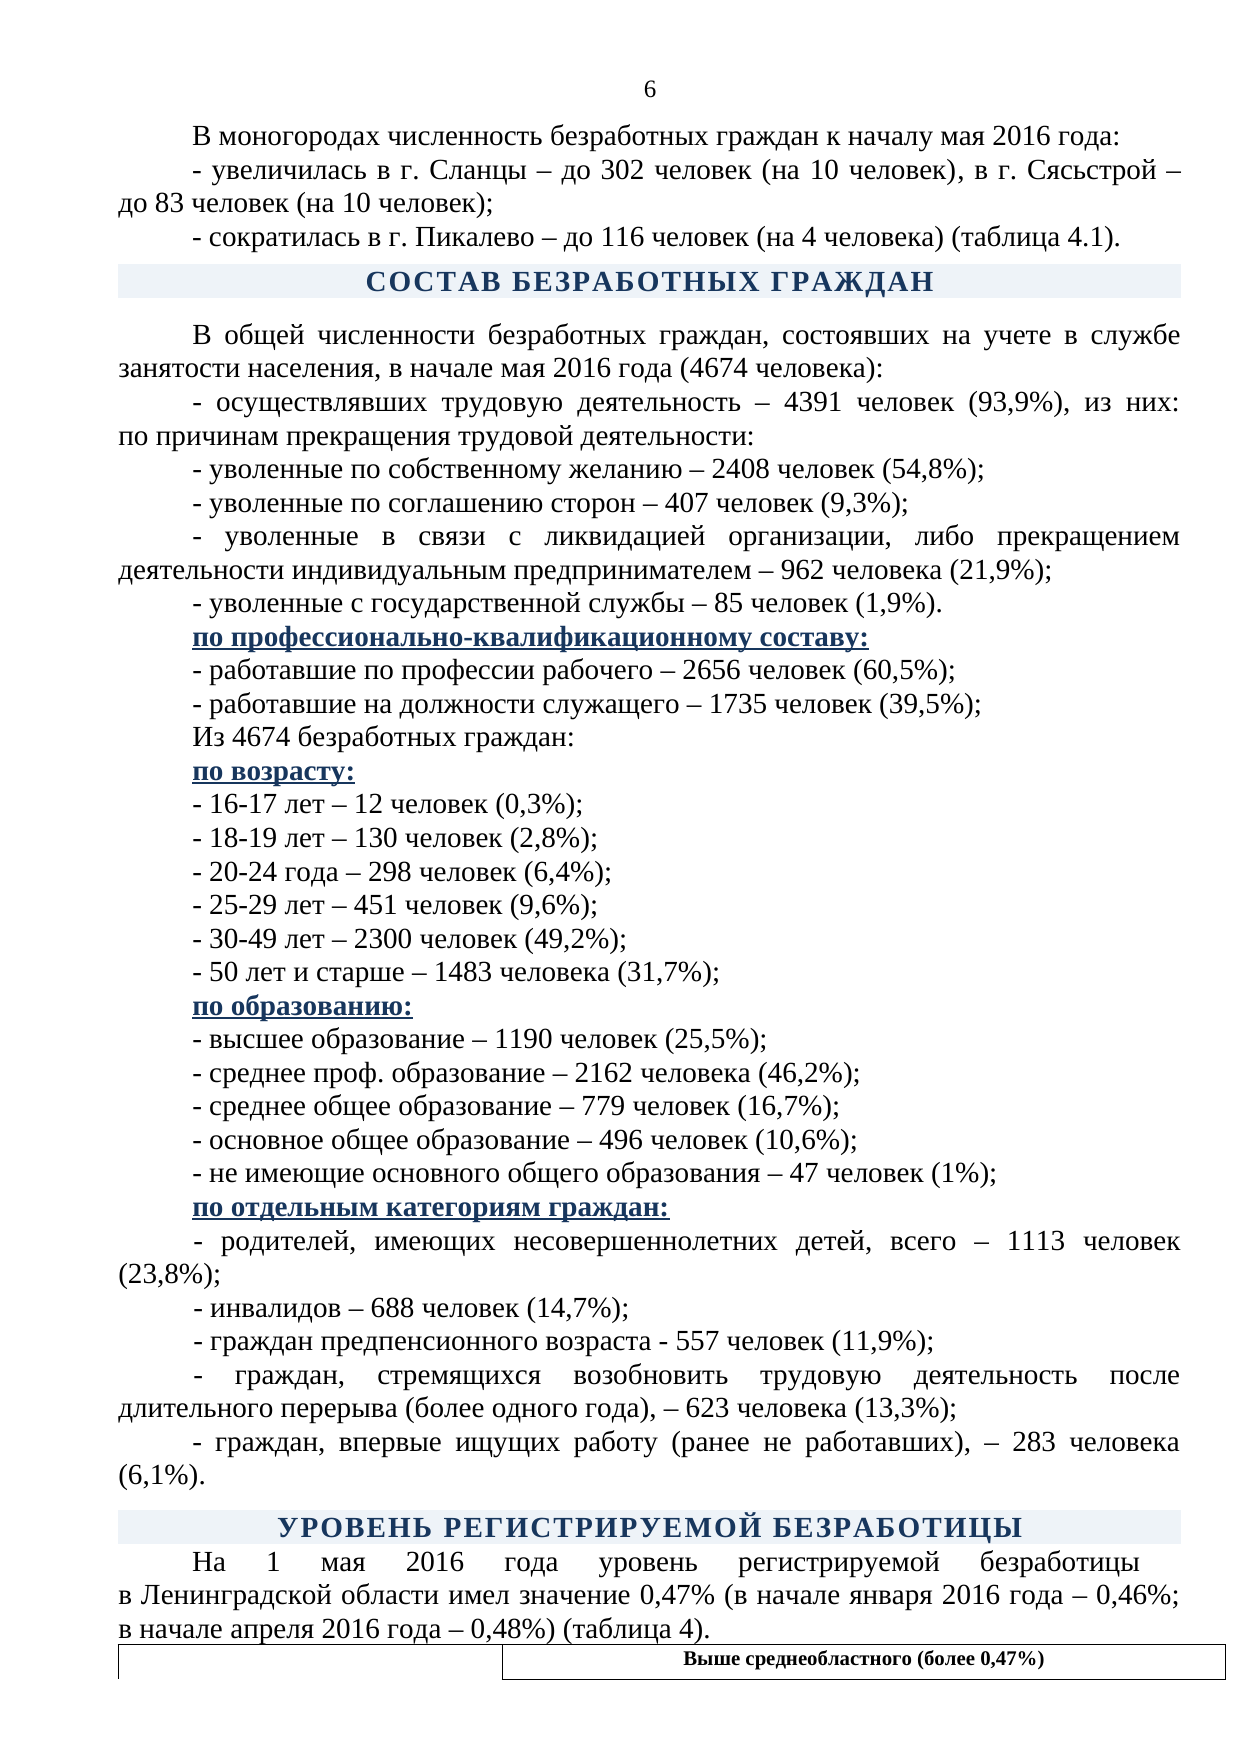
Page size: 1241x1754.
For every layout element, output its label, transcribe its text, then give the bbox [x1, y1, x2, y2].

text - основное общее образование – 496 человек (10,6%); [118, 1122, 1181, 1156]
text Из 4674 безработных граждан: [118, 719, 1181, 753]
text В моногородах численность безработных граждан к началу мая 2016 года: [118, 118, 1181, 152]
text - инвалидов – 688 человек (14,7%); [118, 1290, 1181, 1323]
text Состав безработных граждан [118, 264, 1181, 298]
text - работавшие по профессии рабочего – 2656 человек (60,5%); [118, 652, 1181, 686]
text - среднее общее образование – 779 человек (16,7%); [118, 1088, 1181, 1122]
text - высшее образование – 1190 человек (25,5%); [118, 1021, 1181, 1055]
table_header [503, 1645, 1225, 1679]
text по возрасту: [118, 753, 1181, 787]
text - 25-29 лет – 451 человек (9,6%); [118, 887, 1181, 921]
text В общей численности безработных граждан, состоявших на учете в службе занятости населения, в начале мая 2016 года (4674 человека): [118, 317, 1181, 384]
text - 16-17 лет – 12 человек (0,3%); [118, 787, 1181, 820]
text - родителей, имеющих несовершеннолетних детей, всего – 1113 человек (23,8%); [118, 1223, 1181, 1290]
text - граждан, впервые ищущих работу (ранее не работавших), – 283 человека (6,1%). [118, 1424, 1181, 1491]
text по образованию: [118, 988, 1181, 1021]
text - среднее проф. образование – 2162 человека (46,2%); [118, 1055, 1181, 1088]
text - увеличилась в г. Сланцы – до 302 человек (на 10 человек), в г. Сясьстрой – до 83 человек (на 10 человек); [118, 152, 1181, 219]
text - осуществлявших трудовую деятельность – 4391 человек (93,9%), из них: по причинам прекращения трудовой деятельности: [118, 384, 1181, 451]
text - граждан, стремящихся возобновить трудовую деятельность после длительного перерыва (более одного года), – 623 человека (13,3%); [118, 1357, 1181, 1424]
text - уволенные по соглашению сторон – 407 человек (9,3%); [118, 485, 1181, 518]
text - 18-19 лет – 130 человек (2,8%); [118, 820, 1181, 854]
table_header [119, 1645, 502, 1679]
text - 50 лет и старше – 1483 человека (31,7%); [118, 954, 1181, 988]
text - уволенные в связи с ликвидацией организации, либо прекращением деятельности индивидуальным предпринимателем – 962 человека (21,9%); [118, 518, 1181, 585]
text по отдельным категориям граждан: [118, 1189, 1181, 1223]
text Уровень регистрируемой безработицы [118, 1510, 1181, 1544]
text - сократилась в г. Пикалево – до 116 человек (на 4 человека) (таблица 4.1). [118, 219, 1181, 252]
text по профессионально-квалификационному составу: [118, 619, 1181, 652]
text - граждан предпенсионного возраста - 557 человек (11,9%); [118, 1323, 1181, 1357]
text - 30-49 лет – 2300 человек (49,2%); [118, 921, 1181, 954]
text - 20-24 года – 298 человек (6,4%); [118, 854, 1181, 887]
text - уволенные с государственной службы – 85 человек (1,9%). [118, 585, 1181, 619]
text - не имеющие основного общего образования – 47 человек (1%); [118, 1156, 1181, 1189]
text На 1 мая 2016 года уровень регистрируемой безработицы в Ленинградской области имел значение 0,47% (в начале января 2016 года – 0,46%; в начале апреля 2016 года – 0,48%) (таблица 4). [118, 1544, 1181, 1644]
text - работавшие на должности служащего – 1735 человек (39,5%); [118, 686, 1181, 719]
text - уволенные по собственному желанию – 2408 человек (54,8%); [118, 451, 1181, 485]
